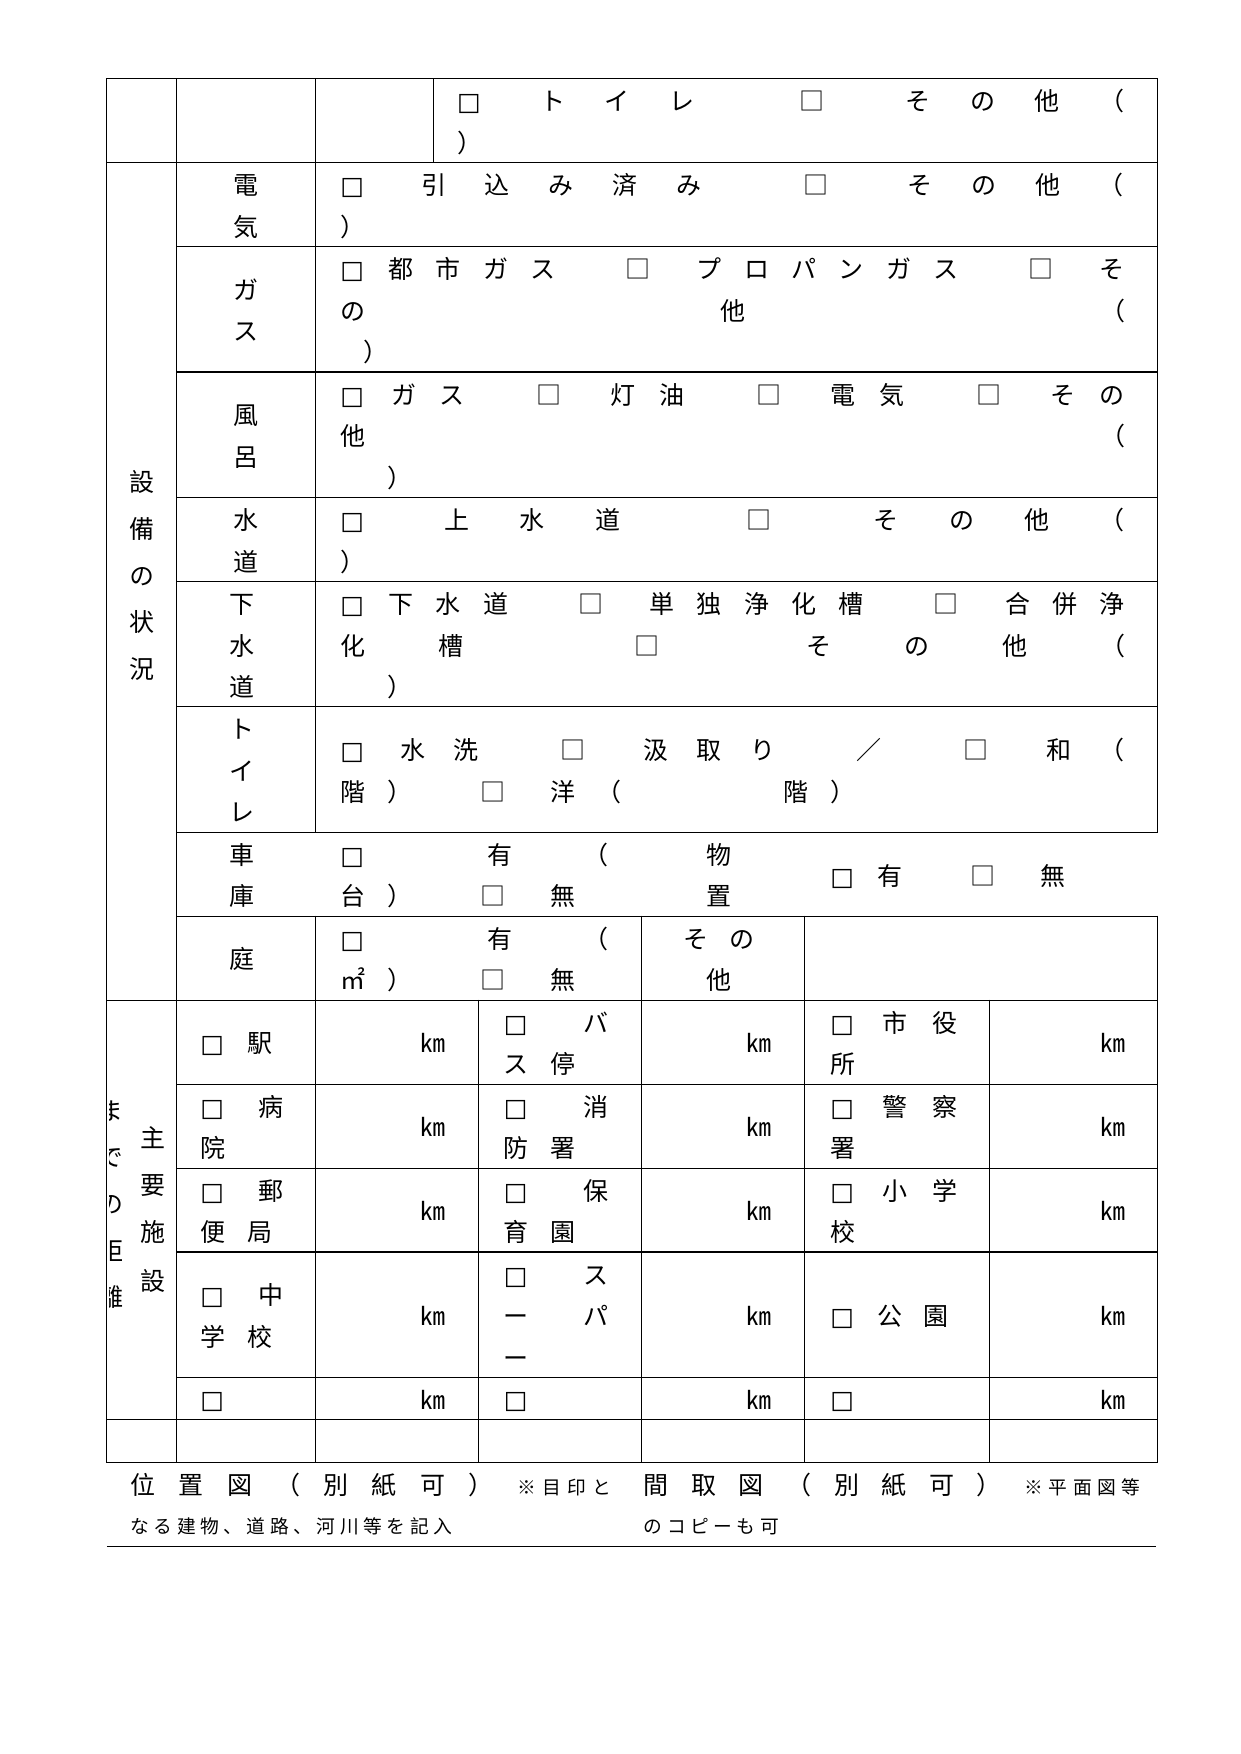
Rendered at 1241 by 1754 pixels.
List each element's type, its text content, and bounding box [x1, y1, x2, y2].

table_cell □ バス停 [479, 1001, 641, 1083]
table_cell ガ ス [177, 247, 315, 371]
table_cell □ 水洗 □ 汲取り ／ □ 和（ 階） □ 洋（ 階） [316, 707, 1157, 832]
table_cell □ 公園 [805, 1253, 989, 1377]
table_cell ㎞ [642, 1378, 804, 1419]
table_cell [177, 1420, 315, 1462]
table_cell ㎞ [642, 1169, 804, 1251]
table_cell ㎞ [316, 1085, 478, 1167]
table_cell □ [177, 1378, 315, 1419]
table_cell 電 気 [177, 163, 315, 246]
table_cell 位置図（別紙可）※目印となる建物、道路、河川等を記入 [107, 1463, 627, 1546]
table_cell □ 小学校 [805, 1169, 989, 1251]
table_cell ㎞ [642, 1085, 804, 1167]
table_cell [805, 1420, 989, 1462]
table_cell 主要施設 までの距離 [107, 1001, 176, 1419]
table_cell □ 郵便局 [177, 1169, 315, 1251]
table_cell 庭 [177, 917, 315, 999]
table_cell ㎞ [990, 1378, 1157, 1419]
table_cell ㎞ [990, 1085, 1157, 1167]
table_cell 水 道 [177, 498, 315, 581]
table_cell ㎞ [990, 1169, 1157, 1251]
table_cell ㎞ [642, 1253, 804, 1377]
table_cell □ ガス □ 灯油 □ 電気 □ その他（ ） [316, 373, 1157, 497]
table_cell [479, 1420, 641, 1462]
table_cell [316, 1420, 478, 1462]
table_cell □ スーパー [479, 1253, 641, 1377]
table_cell ㎞ [990, 1253, 1157, 1377]
table_cell 物 置 [641, 833, 804, 916]
table_cell □ 消防署 [479, 1085, 641, 1167]
table_cell ㎞ [316, 1001, 478, 1083]
table_cell □ [479, 1378, 641, 1419]
table_cell [107, 1420, 176, 1462]
table_cell □ 市役所 [805, 1001, 989, 1083]
table_cell □ 下水道 □ 単独浄化槽 □ 合併浄化槽 □ その他（ ） [316, 582, 1157, 706]
table_cell □ 有 □ 無 [804, 833, 1158, 916]
table_cell ㎞ [316, 1253, 478, 1377]
table_cell その他 [642, 917, 804, 999]
table_cell □ 中学校 [177, 1253, 315, 1377]
table_cell ㎞ [316, 1378, 478, 1419]
table_cell □ 保育園 [479, 1169, 641, 1251]
table_cell ト イ レ [177, 707, 315, 832]
table_cell □ [805, 1378, 989, 1419]
table_cell ㎞ [990, 1001, 1157, 1083]
table_cell ㎞ [642, 1001, 804, 1083]
table_cell □ 上水道 □ その他（ ） [316, 498, 1157, 581]
table_cell 下 水 道 [177, 582, 315, 706]
table_cell □ 駅 [177, 1001, 315, 1083]
table_cell [805, 917, 1157, 999]
table_cell □ 有（ 台） □ 無 [316, 833, 641, 916]
table_cell 設備の状況 [107, 163, 176, 999]
table_cell [990, 1420, 1157, 1462]
table_cell □ 警察署 [805, 1085, 989, 1167]
table_cell □ 都市ガス □ プロパンガス □ その他（ ） [316, 247, 1157, 371]
table_cell □ 病院 [177, 1085, 315, 1167]
table_cell 間取図（別紙可）※平面図等のコピーも可 [627, 1463, 1156, 1546]
table_cell 風 呂 [177, 373, 315, 497]
table_cell □ 引込み済み □ その他（ ） [316, 163, 1157, 246]
table_cell □ トイレ □ その他（ ） [434, 79, 1157, 162]
table_cell [642, 1420, 804, 1462]
table_cell 車 庫 [177, 833, 316, 916]
table_cell ㎞ [316, 1169, 478, 1251]
table_cell □ 有（ ㎡） □ 無 [316, 917, 641, 999]
